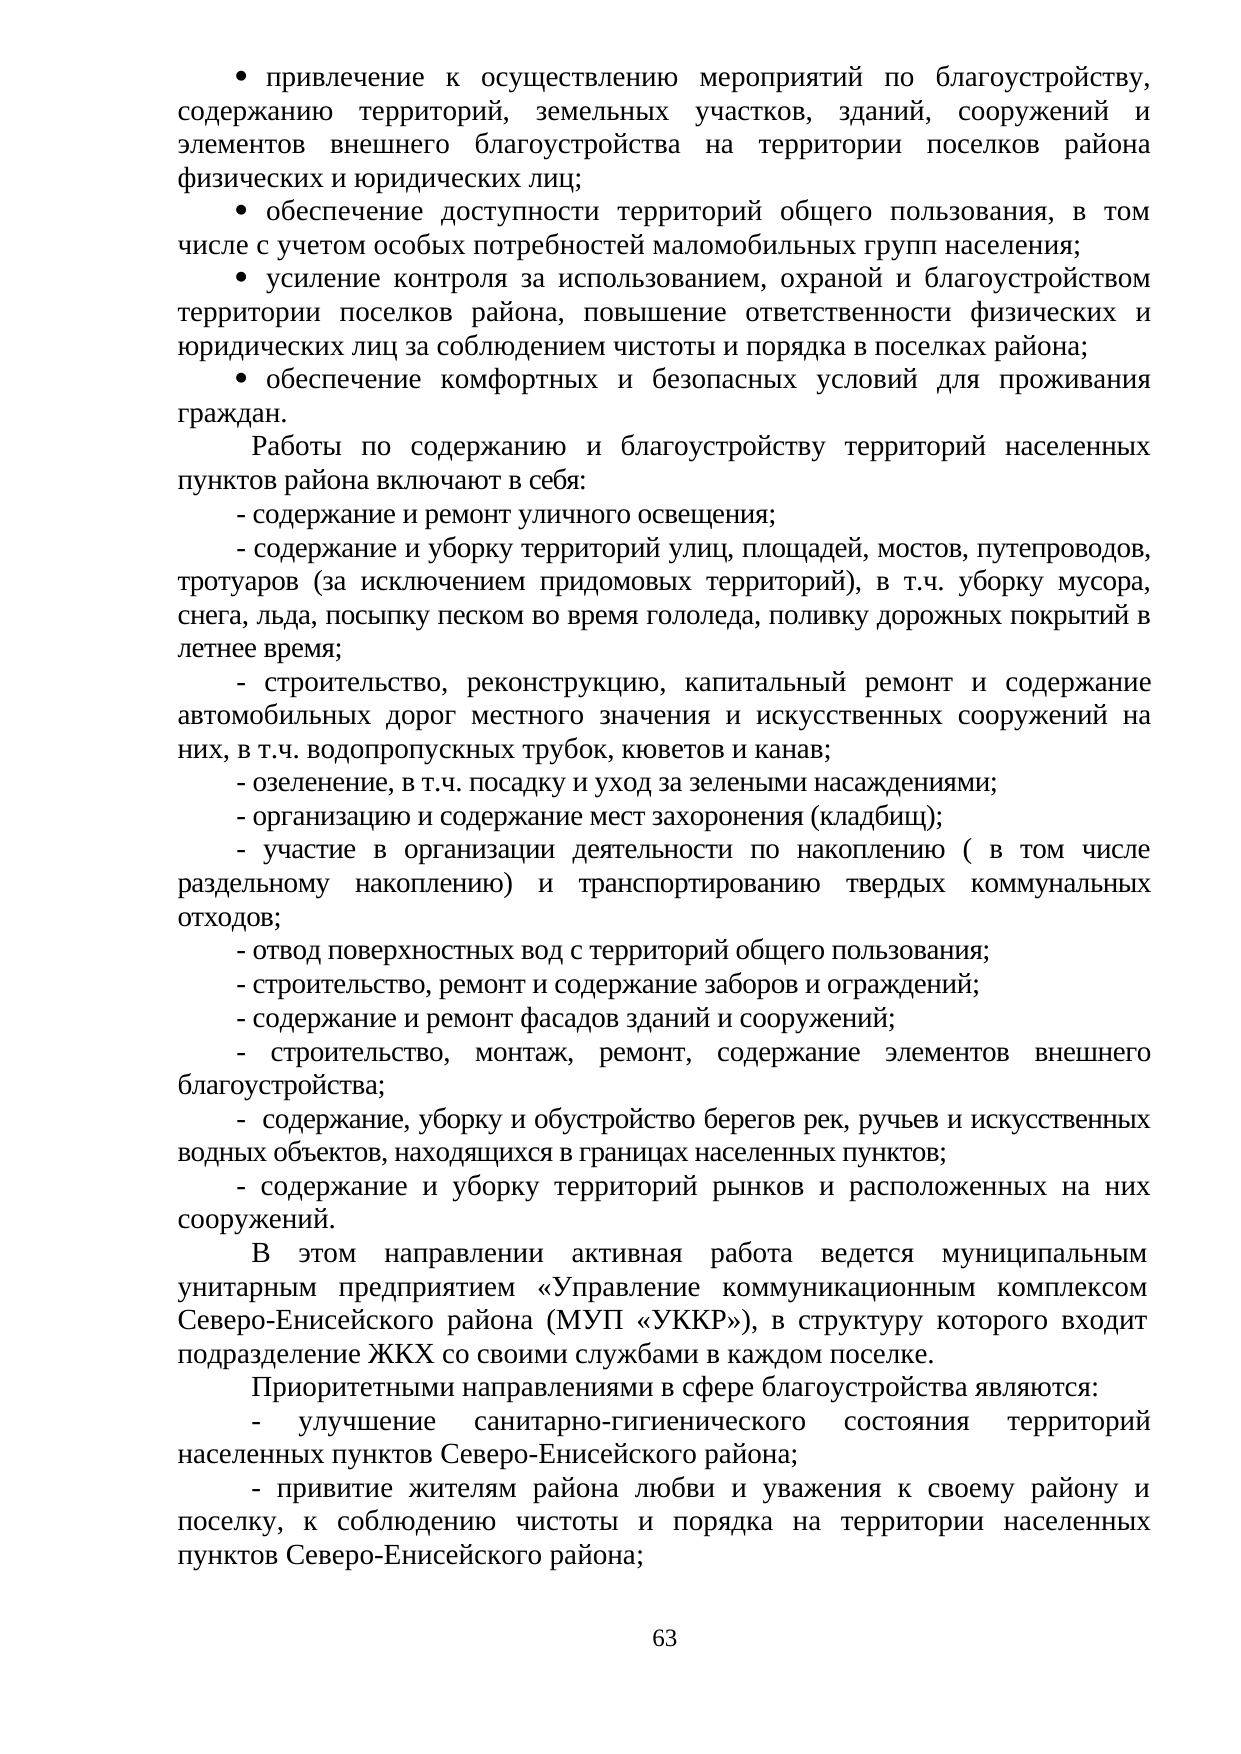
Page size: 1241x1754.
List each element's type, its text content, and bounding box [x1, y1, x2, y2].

text - строительство, монтаж, ремонт, содержание элементов внешнего благоустройства; [177, 1034, 1152, 1101]
text - организацию и содержание мест захоронения (кладбищ); [177, 798, 1152, 832]
text - участие в организации деятельности по накоплению ( в том числе раздельному накоплению) и транспортированию твердых коммунальных отходов; [177, 832, 1152, 932]
text - содержание и ремонт фасадов зданий и сооружений; [177, 1000, 1152, 1033]
text - отвод поверхностных вод с территорий общего пользования; [177, 932, 1152, 966]
text - строительство, реконструкцию, капитальный ремонт и содержание автомобильных дорог местного значения и искусственных сооружений на них, в т.ч. водопропускных трубок, кюветов и канав; [177, 664, 1152, 764]
text - содержание и ремонт уличного освещения; [177, 496, 1152, 530]
text - строительство, ремонт и содержание заборов и ограждений; [177, 966, 1152, 1000]
text - озеленение, в т.ч. посадку и уход за зелеными насаждениями; [177, 764, 1152, 798]
text - улучшение санитарно-гигиенического состояния территорий населенных пунктов Северо-Енисейского района; [177, 1403, 1152, 1470]
list привлечение к осуществлению мероприятий по благоустройству, содержанию территорий, земельных участков, зданий, сооружений и элементов внешнего благоустройства на территории поселков района физических и юридических лиц; [177, 59, 1152, 193]
text - привитие жителям района любви и уважения к своему району и поселку, к соблюдению чистоты и порядка на территории населенных пунктов Северо-Енисейского района; [177, 1470, 1152, 1571]
text Работы по содержанию и благоустройству территорий населенных пунктов района включают в себя: [177, 428, 1151, 496]
list усиление контроля за использованием, охраной и благоустройством территории поселков района, повышение ответственности физических и юридических лиц за соблюдением чистоты и порядка в поселках района; [177, 261, 1152, 361]
text - содержание, уборку и обустройство берегов рек, ручьев и искусственных водных объектов, находящихся в границах населенных пунктов; [177, 1101, 1152, 1168]
list обеспечение комфортных и безопасных условий для проживания граждан. [177, 361, 1152, 428]
text - содержание и уборку территорий улиц, площадей, мостов, путепроводов, тротуаров (за исключением придомовых территорий), в т.ч. уборку мусора, снега, льда, посыпку песком во время гололеда, поливку дорожных покрытий в летнее время; [177, 530, 1152, 664]
list обеспечение доступности территорий общего пользования, в том числе с учетом особых потребностей маломобильных групп населения; [177, 193, 1152, 261]
text - содержание и уборку территорий рынков и расположенных на них сооружений. [177, 1168, 1152, 1235]
text Приоритетными направлениями в сфере благоустройства являются: [177, 1369, 1152, 1403]
text В этом направлении активная работа ведется муниципальным унитарным предприятием «Управление коммуникационным комплексом Северо-Енисейского района (МУП «УККР»), в структуру которого входит подразделение ЖКХ со своими службами в каждом поселке. [177, 1235, 1148, 1369]
